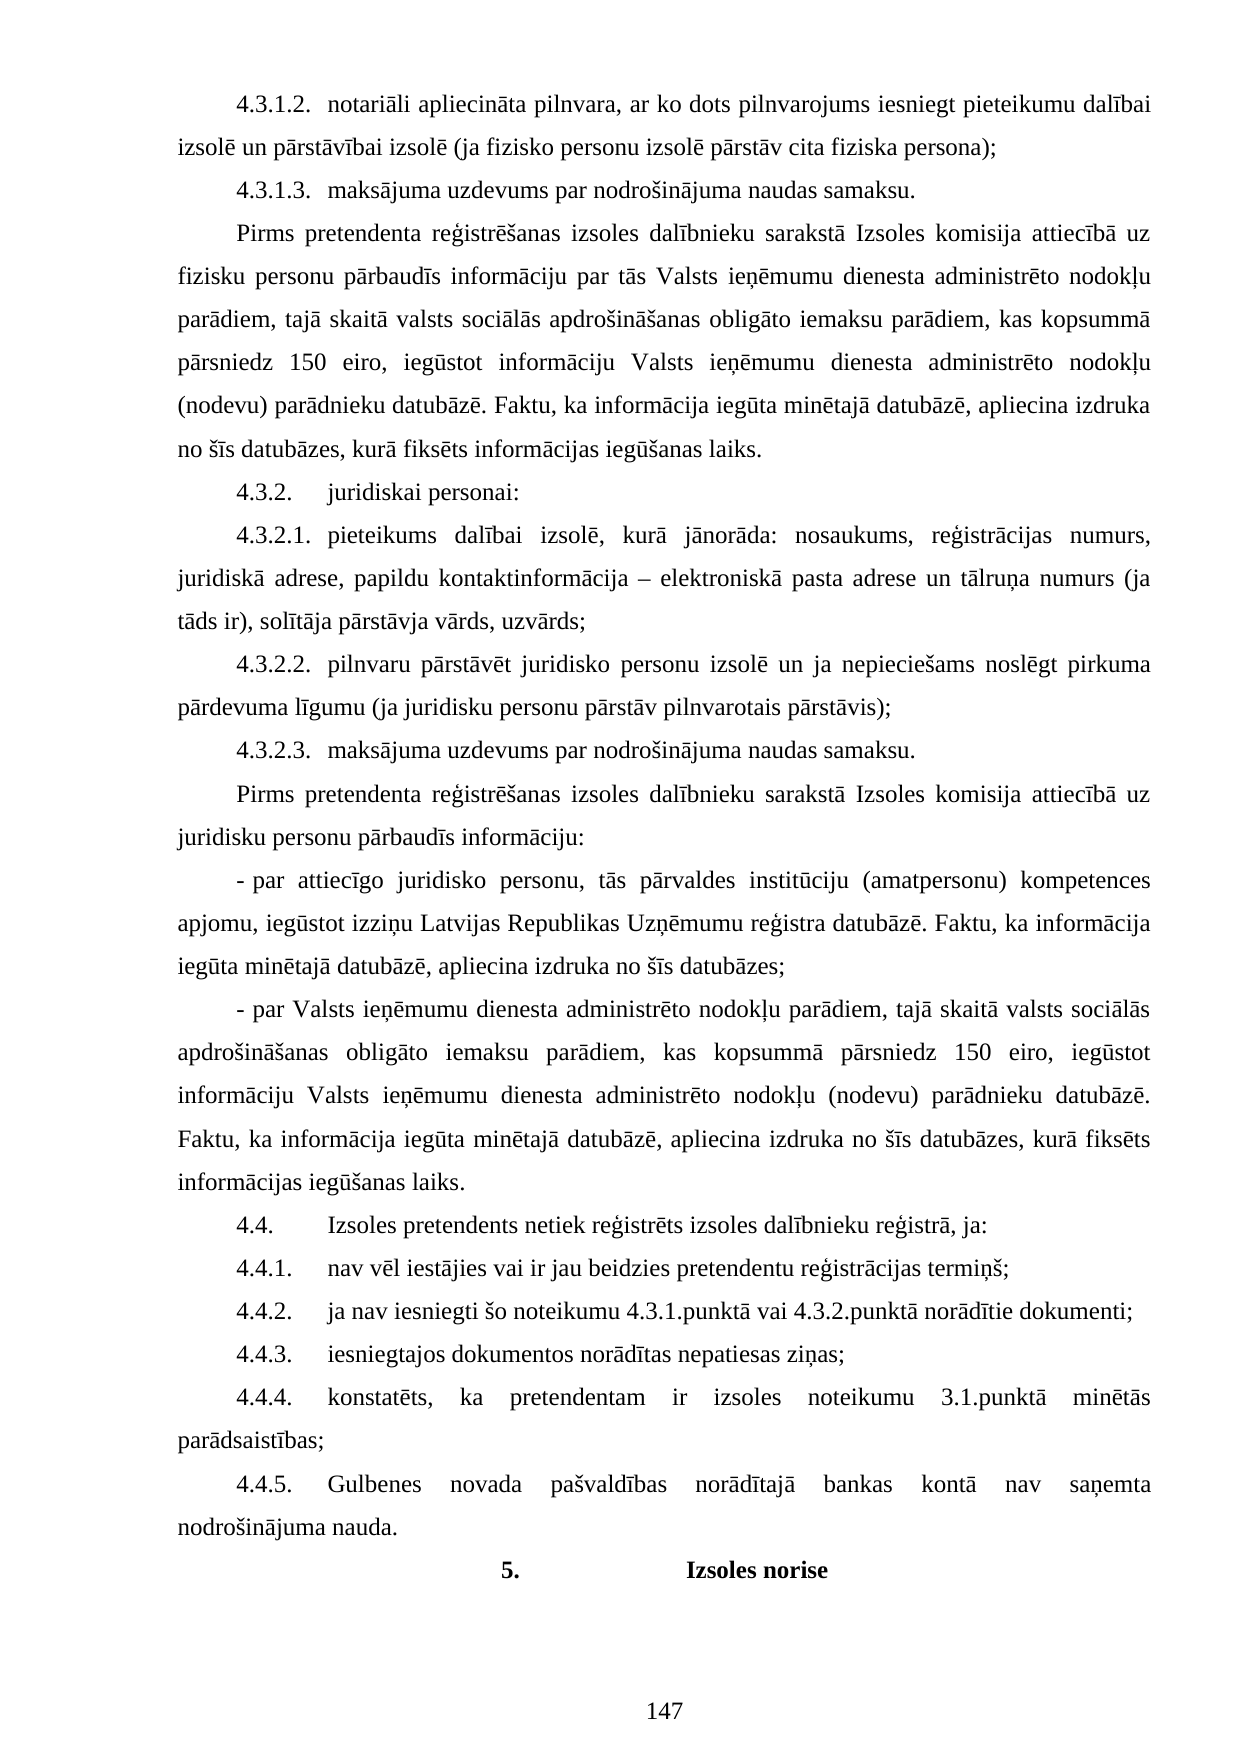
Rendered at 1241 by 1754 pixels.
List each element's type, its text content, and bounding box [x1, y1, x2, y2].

list Izsoles pretendents netiek reģistrēts izsoles dalībnieku reģistrā, ja: [177, 1210, 1152, 1239]
list iesniegtajos dokumentos norādītas nepatiesas ziņas; [177, 1339, 1152, 1368]
list maksājuma uzdevums par nodrošinājuma naudas samaksu. [177, 175, 1152, 204]
list ja nav iesniegti šo noteikumu 4.3.1.punktā vai 4.3.2.punktā norādītie dokumenti; [177, 1296, 1152, 1325]
list par attiecīgo juridisko personu, tās pārvaldes institūciju (amatpersonu) kompetences apjomu, iegūstot izziņu Latvijas Republikas Uzņēmumu reģistra datubāzē. Faktu, ka informācija iegūta minētajā datubāzē, apliecina izdruka no šīs datubāzes; [177, 865, 1152, 980]
list pieteikums dalībai izsolē, kurā jānorāda: nosaukums, reģistrācijas numurs, juridiskā adrese, papildu kontaktinformācija – elektroniskā pasta adrese un tālruņa numurs (ja tāds ir), solītāja pārstāvja vārds, uzvārds; [177, 520, 1152, 635]
list notariāli apliecināta pilnvara, ar ko dots pilnvarojums iesniegt pieteikumu dalībai izsolē un pārstāvībai izsolē (ja fizisko personu izsolē pārstāv cita fiziska persona); [177, 89, 1152, 161]
list Gulbenes novada pašvaldības norādītajā bankas kontā nav saņemta nodrošinājuma nauda. [177, 1469, 1152, 1541]
list konstatēts, ka pretendentam ir izsoles noteikumu 3.1.punktā minētās parādsaistības; [177, 1382, 1152, 1454]
list par Valsts ieņēmumu dienesta administrēto nodokļu parādiem, tajā skaitā valsts sociālās apdrošināšanas obligāto iemaksu parādiem, kas kopsummā pārsniedz 150 eiro, iegūstot informāciju Valsts ieņēmumu dienesta administrēto nodokļu (nodevu) parādnieku datubāzē. Faktu, ka informācija iegūta minētajā datubāzē, apliecina izdruka no šīs datubāzes, kurā fiksēts informācijas iegūšanas laiks. [177, 994, 1152, 1196]
text Pirms pretendenta reģistrēšanas izsoles dalībnieku sarakstā Izsoles komisija attiecībā uz fizisku personu pārbaudīs informāciju par tās Valsts ieņēmumu dienesta administrēto nodokļu parādiem, tajā skaitā valsts sociālās apdrošināšanas obligāto iemaksu parādiem, kas kopsummā pārsniedz 150 eiro, iegūstot informāciju Valsts ieņēmumu dienesta administrēto nodokļu (nodevu) parādnieku datubāzē. Faktu, ka informācija iegūta minētajā datubāzē, apliecina izdruka no šīs datubāzes, kurā fiksēts informācijas iegūšanas laiks. [177, 218, 1152, 462]
list pilnvaru pārstāvēt juridisko personu izsolē un ja nepieciešams noslēgt pirkuma pārdevuma līgumu (ja juridisku personu pārstāv pilnvarotais pārstāvis); [177, 649, 1152, 721]
text Pirms pretendenta reģistrēšanas izsoles dalībnieku sarakstā Izsoles komisija attiecībā uz juridisku personu pārbaudīs informāciju: [177, 779, 1152, 851]
list Izsoles norise [177, 1555, 1152, 1584]
list juridiskai personai: [177, 477, 1152, 506]
list nav vēl iestājies vai ir jau beidzies pretendentu reģistrācijas termiņš; [177, 1253, 1152, 1282]
list maksājuma uzdevums par nodrošinājuma naudas samaksu. [177, 736, 1152, 764]
